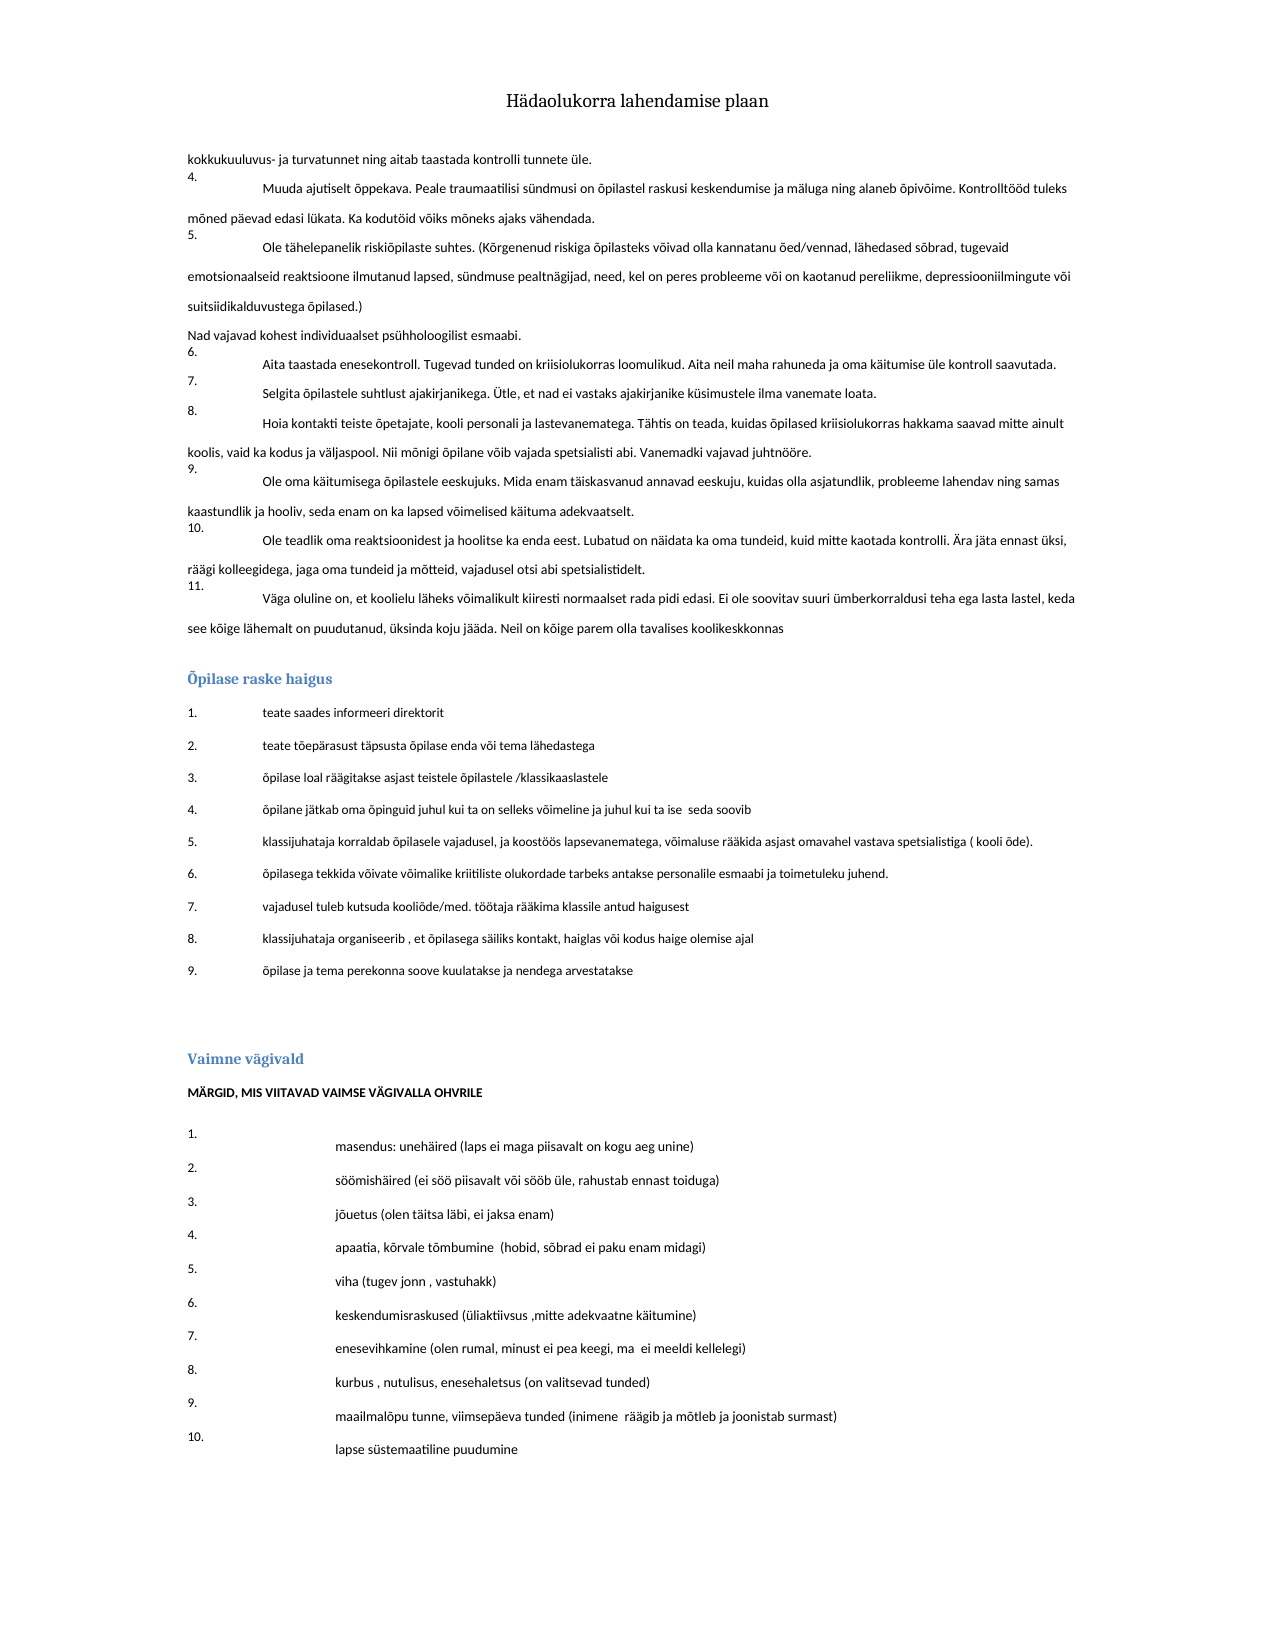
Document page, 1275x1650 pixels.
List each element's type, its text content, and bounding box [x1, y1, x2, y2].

list enesevihkamine (olen rumal, minust ei pea keegi, ma ei meeldi kellelegi) [187, 1328, 1088, 1357]
list Muuda ajutiselt õppekava. Peale traumaatilisi sündmusi on õpilastel raskusi keskendumise ja mäluga ning alaneb õpivõime. Kontrolltööd tuleks mõned päevad edasi lükata. Ka kodutöid võiks mõneks ajaks vähendada. [187, 168, 1087, 227]
list jõuetus (olen täitsa läbi, ei jaksa enam) [187, 1193, 1088, 1222]
list õpilase loal räägitakse asjast teistele õpilastele /klassikaaslastele [187, 757, 1087, 785]
list viha (tugev jonn , vastuhakk) [187, 1261, 1088, 1290]
text MÄRGID, MIS VIITAVAD VAIMSE VÄGIVALLA OHVRILE [187, 1073, 1087, 1101]
list keskendumisraskused (üliaktiivsus ,mitte adekvaatne käitumine) [187, 1294, 1088, 1323]
list Ole teadlik oma reaktsioonidest ja hoolitse ka enda eest. Lubatud on näidata ka oma tundeid, kuid mitte kaotada kontrolli. Ära jäta ennast üksi, räägi kolleegidega, jaga oma tundeid ja mõtteid, vajadusel otsi abi spetsialistidelt. [187, 519, 1087, 578]
list masendus: unehäired (laps ei maga piisavalt on kogu aeg unine) [187, 1126, 1088, 1155]
list kurbus , nutulisus, enesehaletsus (on valitsevad tunded) [187, 1361, 1088, 1391]
list teate tõepärasust täpsusta õpilase enda või tema lähedastega [187, 725, 1087, 753]
list Selgita õpilastele suhtlust ajakirjanikega. Ütle, et nad ei vastaks ajakirjanike küsimustele ilma vanemate loata. [187, 373, 1087, 402]
list klassijuhataja organiseerib , et õpilasega säiliks kontakt, haiglas või kodus haige olemise ajal [187, 918, 1087, 946]
list õpilane jätkab oma õpinguid juhul kui ta on selleks võimeline ja juhul kui ta ise seda soovib [187, 789, 1087, 818]
subtitle Õpilase raske haigus [187, 657, 1087, 688]
list Väga oluline on, et koolielu läheks võimalikult kiiresti normaalset rada pidi edasi. Ei ole soovitav suuri ümberkorraldusi teha ega lasta lastel, keda see kõige lähemalt on puudutanud, üksinda koju jääda. Neil on kõige parem olla tavalises koolikeskkonnas [187, 578, 1087, 636]
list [187, 139, 1087, 168]
list söömishäired (ei söö piisavalt või sööb üle, rahustab ennast toiduga) [187, 1159, 1088, 1189]
list Hoia kontakti teiste õpetajate, kooli personali ja lastevanematega. Tähtis on teada, kuidas õpilased kriisiolukorras hakkama saavad mitte ainult koolis, vaid ka kodus ja väljaspool. Nii mõnigi õpilane võib vajada spetsialisti abi. Vanemadki vajavad juhtnööre. [187, 402, 1087, 461]
list õpilasega tekkida võivate võimalike kriitiliste olukordade tarbeks antakse personalile esmaabi ja toimetuleku juhend. [187, 854, 1087, 882]
list Ole tähelepanelik riskiõpilaste suhtes. (Kõrgenenud riskiga õpilasteks võivad olla kannatanu õed/vennad, lähedased sõbrad, tugevaid emotsionaalseid reaktsioone ilmutanud lapsed, sündmuse pealtnägijad, need, kel on peres probleeme või on kaotanud pereliikme, depressiooniilmingute või suitsiidikalduvustega õpilased.) Nad vajavad kohest individuaalset psühholoogilist esmaabi. [187, 227, 1087, 344]
list Ole oma käitumisega õpilastele eeskujuks. Mida enam täiskasvanud annavad eeskuju, kuidas olla asjatundlik, probleeme lahendav ning samas kaastundlik ja hooliv, seda enam on ka lapsed võimelised käituma adekvaatselt. [187, 461, 1087, 519]
list apaatia, kõrvale tõmbumine (hobid, sõbrad ei paku enam midagi) [187, 1227, 1088, 1256]
subtitle Vaimne vägivald [187, 1037, 1087, 1068]
list Aita taastada enesekontroll. Tugevad tunded on kriisiolukorras loomulikud. Aita neil maha rahuneda ja oma käitumise üle kontroll saavutada. [187, 344, 1087, 373]
list õpilase ja tema perekonna soove kuulatakse ja nendega arvestatakse [187, 951, 1087, 978]
list maailmalõpu tunne, viimsepäeva tunded (inimene räägib ja mõtleb ja joonistab surmast) [187, 1395, 1088, 1424]
list lapse süstemaatiline puudumine [187, 1429, 1088, 1458]
list teate saades informeeri direktorit [187, 693, 1087, 721]
list klassijuhataja korraldab õpilasele vajadusel, ja koostöös lapsevanematega, võimaluse rääkida asjast omavahel vastava spetsialistiga ( kooli õde). [187, 822, 1087, 850]
list vajadusel tuleb kutsuda kooliõde/med. töötaja rääkima klassile antud haigusest [187, 886, 1087, 914]
